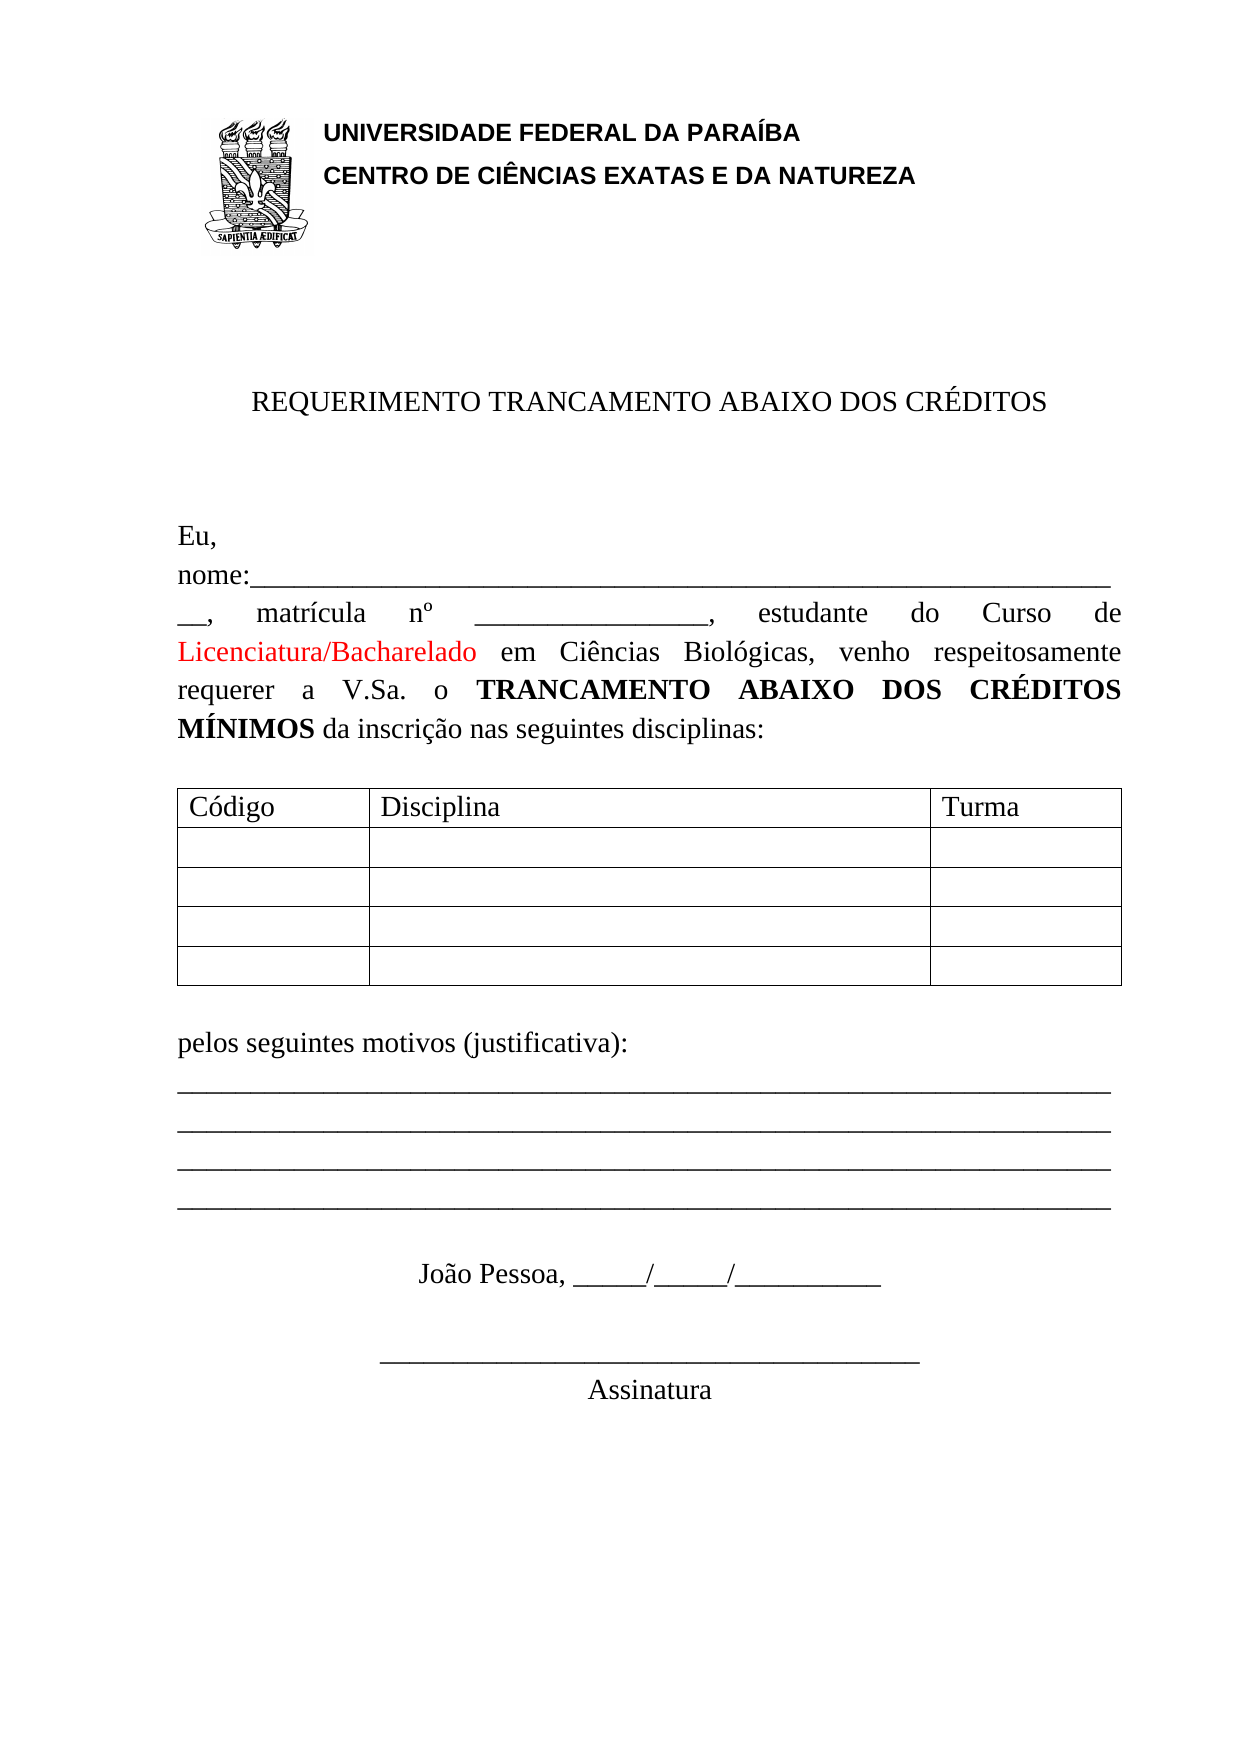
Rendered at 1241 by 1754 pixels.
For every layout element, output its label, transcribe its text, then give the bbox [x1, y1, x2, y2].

table_cell [178, 868, 369, 906]
table_cell [931, 907, 1121, 946]
text João Pessoa, _____/_____/__________ [177, 1256, 1122, 1290]
text Assinatura [177, 1372, 1122, 1405]
text pelos seguintes motivos (justificativa): ________________________________________________________________ [177, 1025, 1122, 1097]
table_cell [370, 828, 930, 867]
text _____________________________________ [177, 1333, 1122, 1367]
table_cell [370, 907, 930, 946]
text REQUERIMENTO TRANCAMENTO ABAIXO DOS CRÉDITOS [177, 384, 1122, 418]
table_header Disciplina [370, 789, 930, 827]
table_header [194, 118, 316, 269]
table_cell [931, 868, 1121, 906]
table_cell [370, 947, 930, 985]
table_cell [178, 947, 369, 985]
table_cell [370, 868, 930, 906]
table_cell [931, 947, 1121, 985]
table_header Turma [931, 789, 1121, 827]
text ________________________________________________________________________________________________________________________________________________________________________________________________ [177, 1102, 1122, 1213]
table_cell [178, 907, 369, 946]
text Eu, nome:_____________________________________________________________, matrícula nº ________________, estudante do Curso de Licenciatura/Bacharelado em Ciências Biológicas, venho respeitosamente requerer a V.Sa. o TRANCAMENTO ABAIXO DOS CRÉDITOS MÍNIMOS da inscrição nas seguintes disciplinas: [177, 518, 1122, 744]
table_cell [931, 828, 1121, 867]
table_header Código [178, 789, 369, 827]
picture [200, 118, 315, 256]
table_header UNIVERSIDADE FEDERAL DA PARAÍBA CENTRO DE CIÊNCIAS EXATAS E DA NATUREZA [316, 118, 1106, 269]
table_cell [178, 828, 369, 867]
